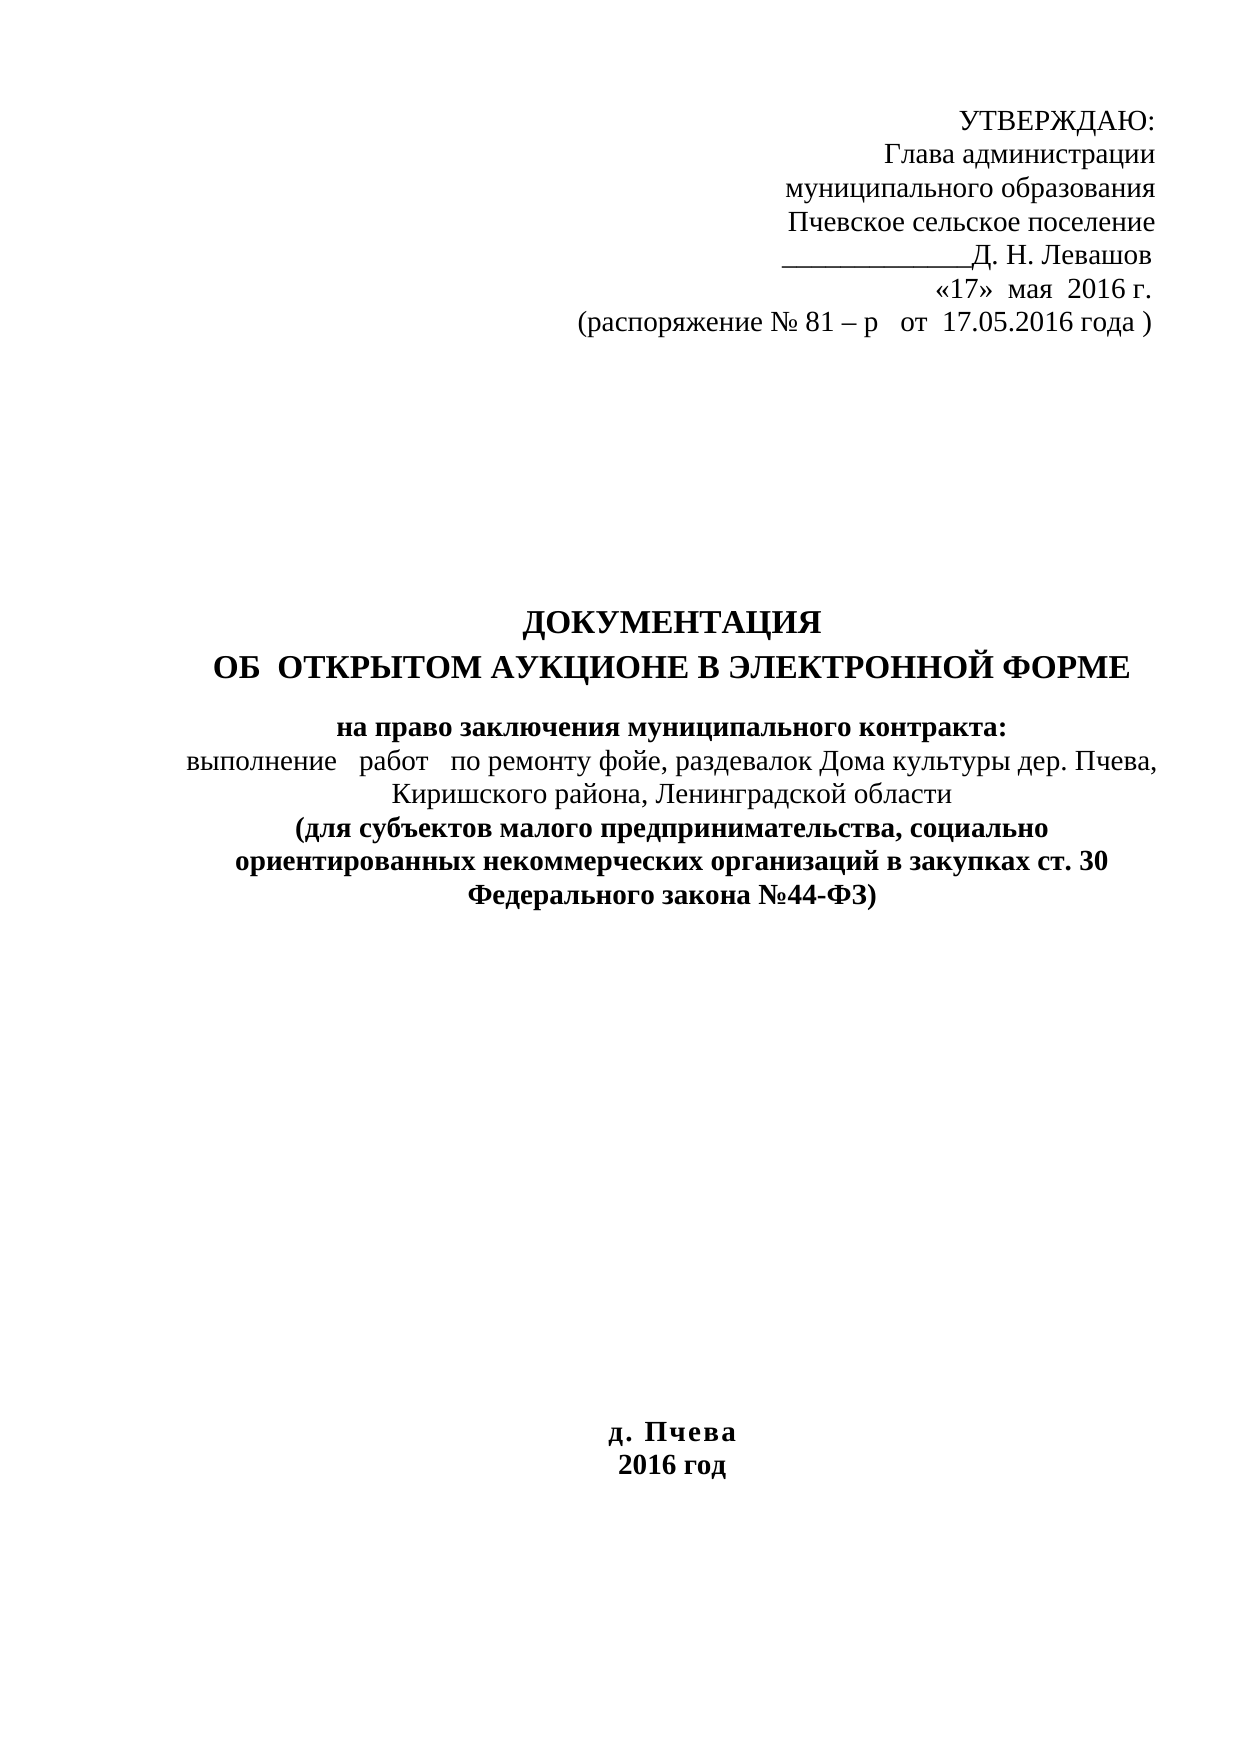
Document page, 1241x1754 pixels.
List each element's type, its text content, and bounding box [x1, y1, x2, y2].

text _____________Д. Н. Левашов [177, 237, 1152, 271]
table_cell Глава администрации [177, 137, 1181, 170]
text (для субъектов малого предпринимательства, социально ориентированных некоммерческих организаций в закупках ст. 30 Федерального закона №44-ФЗ) [177, 810, 1167, 911]
table_cell муниципального образования [177, 170, 1181, 204]
text на право заключения муниципального контракта: [177, 709, 1167, 743]
table_header УТВЕРЖДАЮ: [177, 103, 1181, 137]
table_cell Пчевское сельское поселение [177, 204, 1181, 237]
text (распоряжение № 81 – р от 17.05.2016 года ) [177, 304, 1152, 338]
text «17» мая 2016 г. [177, 271, 1152, 304]
text ОБ ОТКРЫТОМ АУКЦИОНЕ В ЭЛЕКТРОННОЙ ФОРМЕ [177, 647, 1167, 685]
text 2016 год [177, 1447, 1167, 1481]
text д. Пчева [177, 1414, 1167, 1447]
subtitle ДОКУМЕНТАЦИЯ [177, 602, 1167, 641]
text выполнение работ по ремонту фойе, раздевалок Дома культуры дер. Пчева, Киришского района, Ленинградской области [177, 743, 1167, 810]
